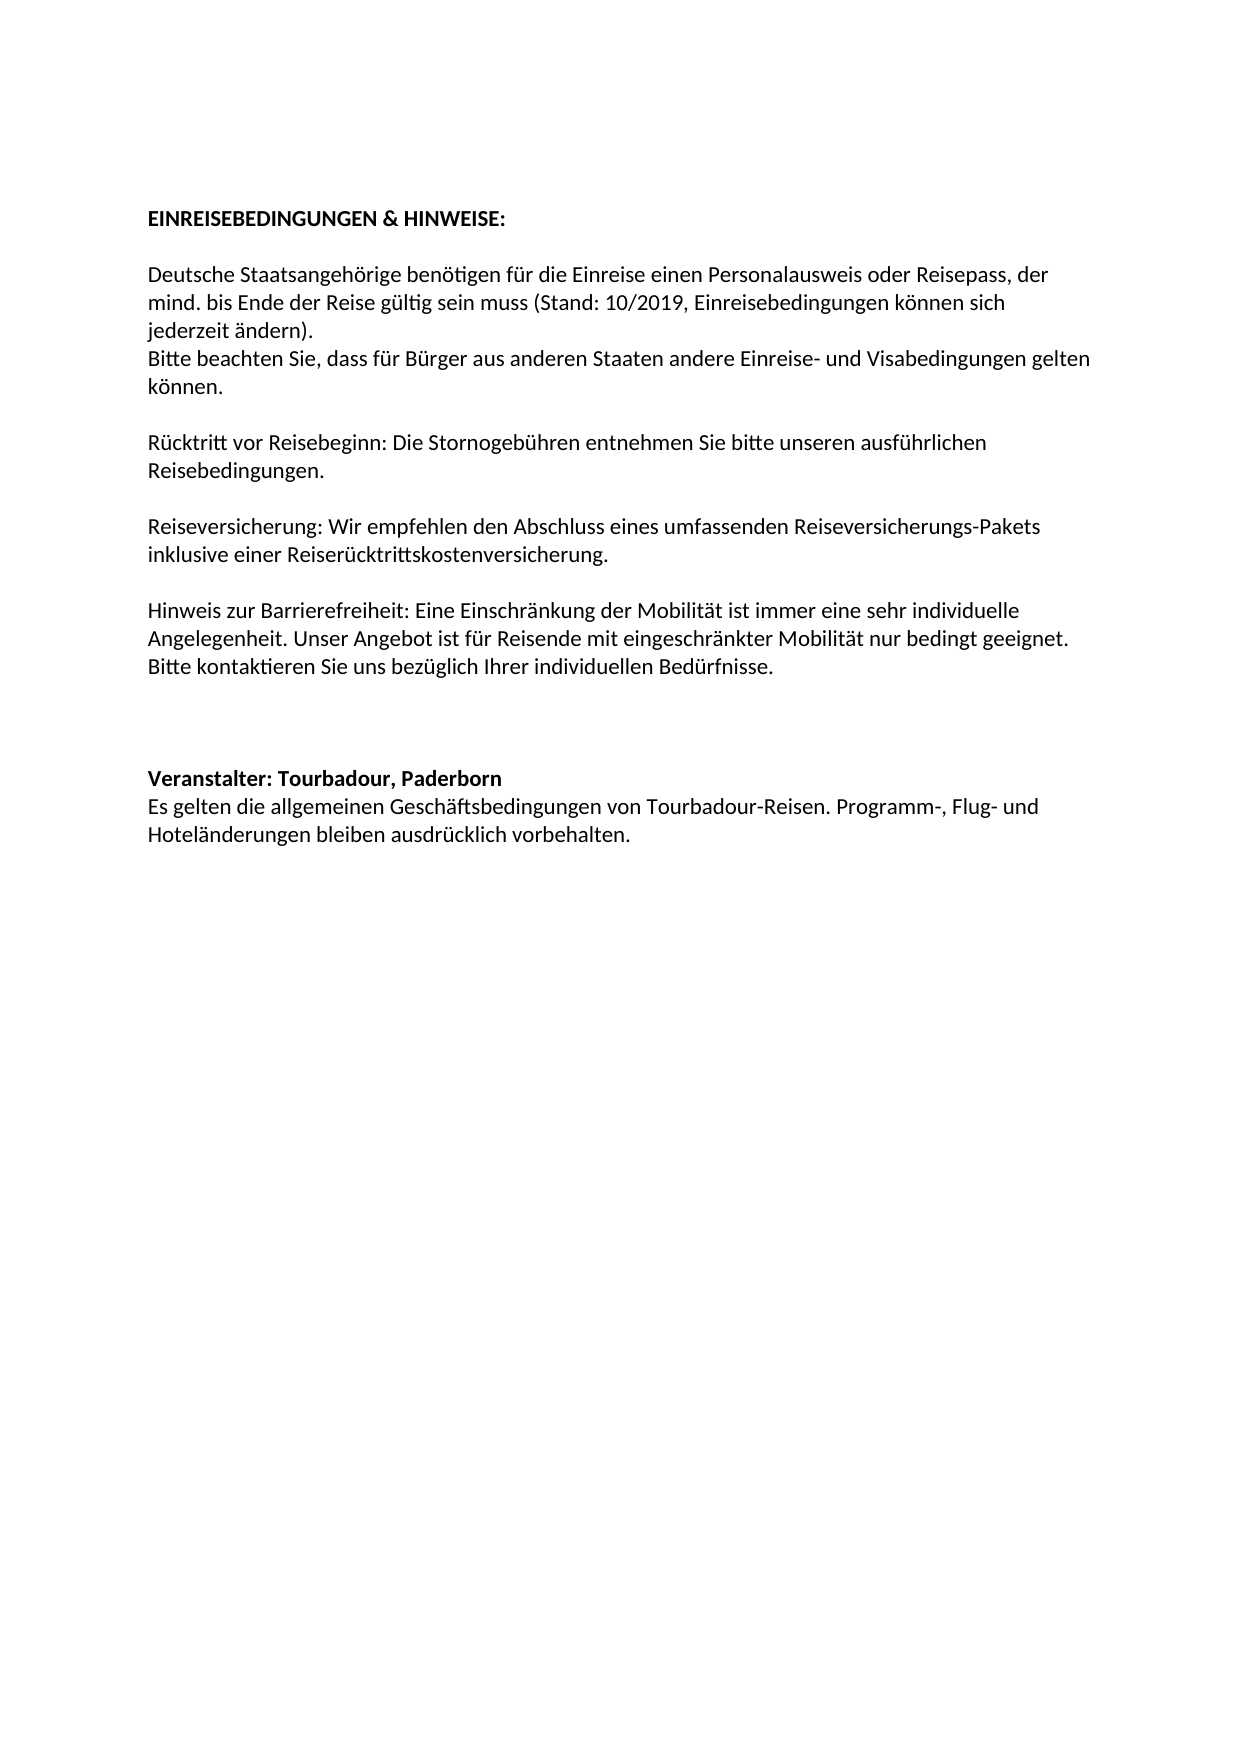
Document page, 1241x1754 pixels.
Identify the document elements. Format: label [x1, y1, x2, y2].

text [148, 148, 1093, 876]
